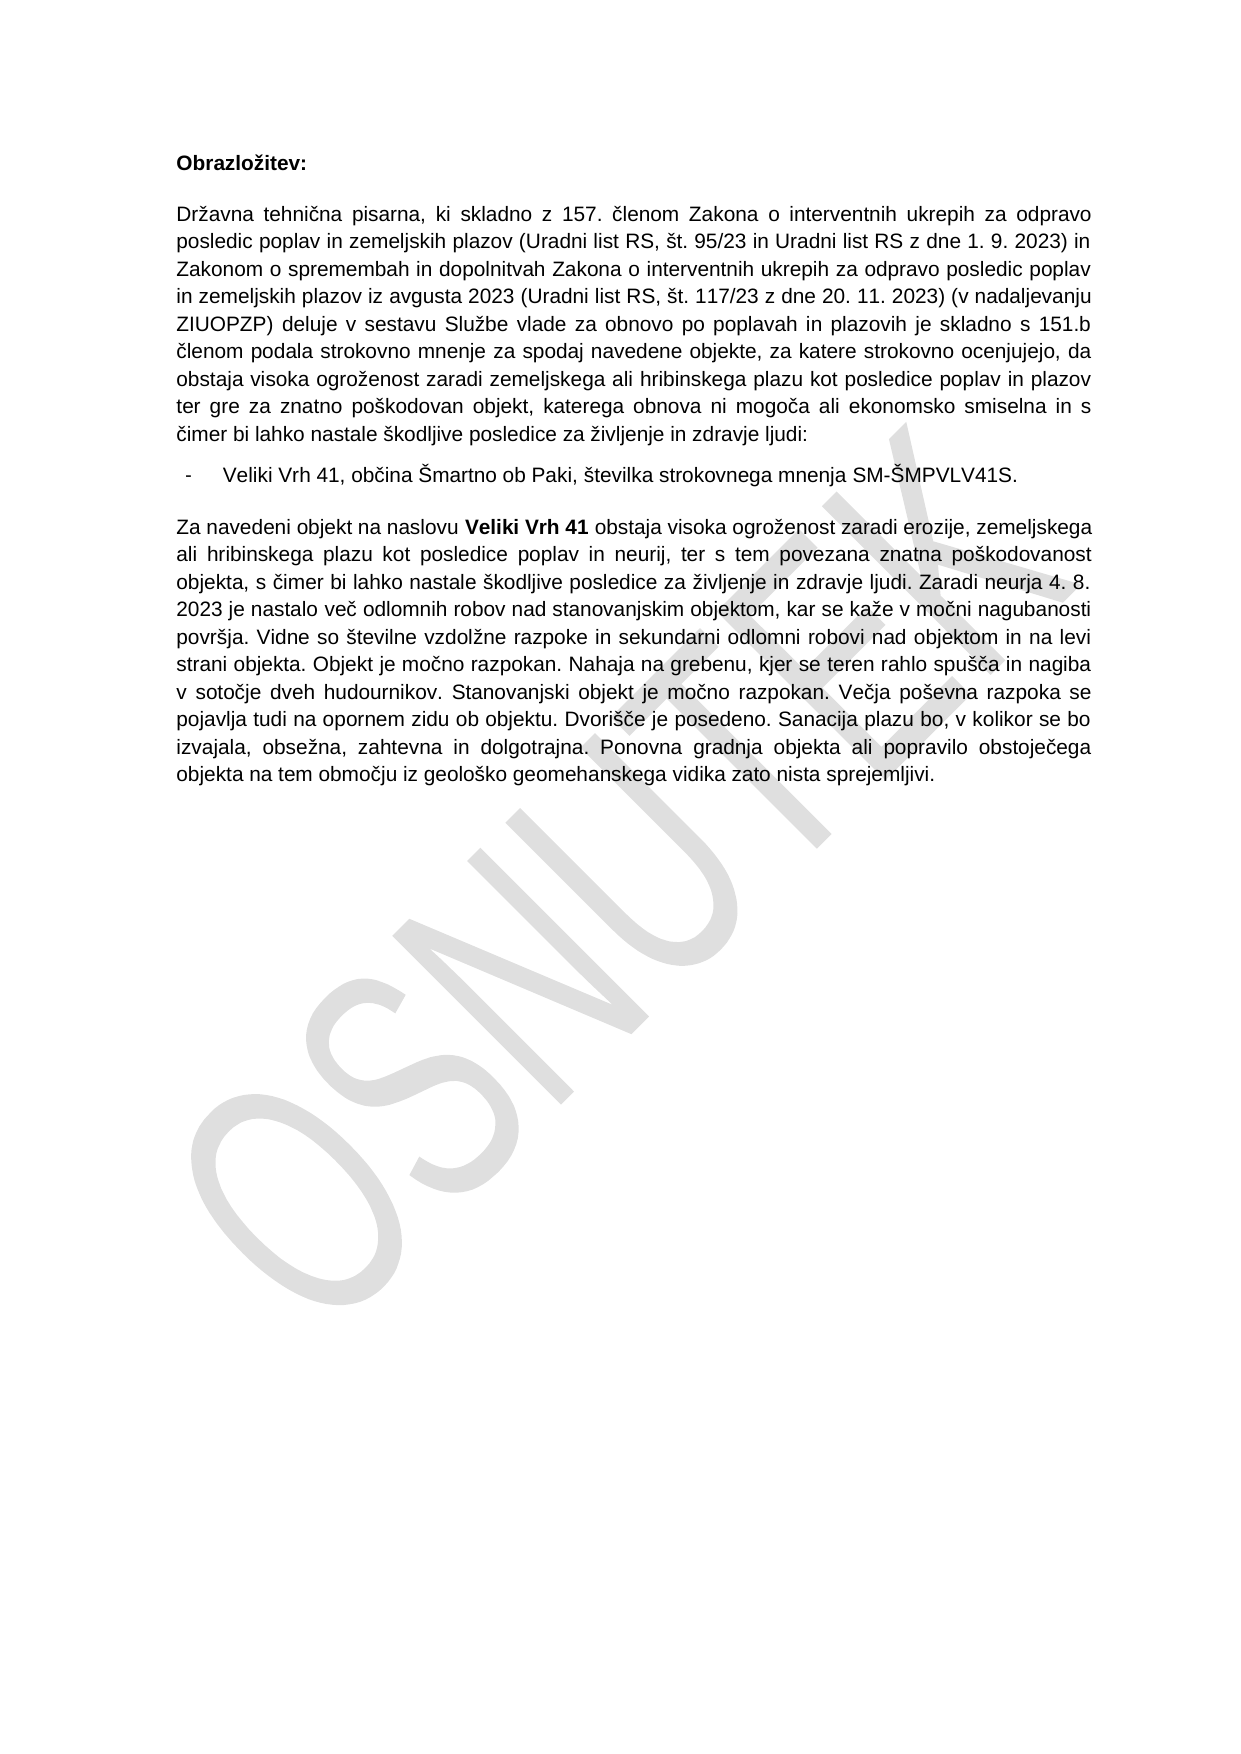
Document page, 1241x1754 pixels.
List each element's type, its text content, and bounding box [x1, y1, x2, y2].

text Za navedeni objekt na naslovu Veliki Vrh 41 obstaja visoka ogroženost zaradi erozije, zemeljskega ali hribinskega plazu kot posledice poplav in neurij, ter s tem povezana znatna poškodovanost objekta, s čimer bi lahko nastale škodljive posledice za življenje in zdravje ljudi. Zaradi neurja 4. 8. 2023 je nastalo več odlomnih robov nad stanovanjskim objektom, kar se kaže v močni nagubanosti površja. Vidne so številne vzdolžne razpoke in sekundarni odlomni robovi nad objektom in na levi strani objekta. Objekt je močno razpokan. Nahaja na grebenu, kjer se teren rahlo spušča in nagiba v sotočje dveh hudournikov. Stanovanjski objekt je močno razpokan. Večja poševna razpoka se pojavlja tudi na opornem zidu ob objektu. Dvorišče je posedeno. Sanacija plazu bo, v kolikor se bo izvajala, obsežna, zahtevna in dolgotrajna. Ponovna gradnja objekta ali popravilo obstoječega objekta na tem območju iz geološko geomehanskega vidika zato nista sprejemljivi. [148, 515, 1093, 786]
text Obrazložitev: [148, 148, 1093, 175]
text Državna tehnična pisarna, ki skladno z 157. členom Zakona o interventnih ukrepih za odpravo posledic poplav in zemeljskih plazov (Uradni list RS, št. 95/23 in Uradni list RS z dne 1. 9. 2023) in Zakonom o spremembah in dopolnitvah Zakona o interventnih ukrepih za odpravo posledic poplav in zemeljskih plazov iz avgusta 2023 (Uradni list RS, št. 117/23 z dne 20. 11. 2023) (v nadaljevanju ZIUOPZP) deluje v sestavu Službe vlade za obnovo po poplavah in plazovih je skladno s 151.b členom podala strokovno mnenje za spodaj navedene objekte, za katere strokovno ocenjujejo, da obstaja visoka ogroženost zaradi zemeljskega ali hribinskega plazu kot posledice poplav in plazov ter gre za znatno poškodovan objekt, katerega obnova ni mogoča ali ekonomsko smiselna in s čimer bi lahko nastale škodljive posledice za življenje in zdravje ljudi: [148, 202, 1093, 446]
list Veliki Vrh 41, občina Šmartno ob Paki, številka strokovnega mnenja SM-ŠMPVLV41S. [185, 462, 1093, 487]
